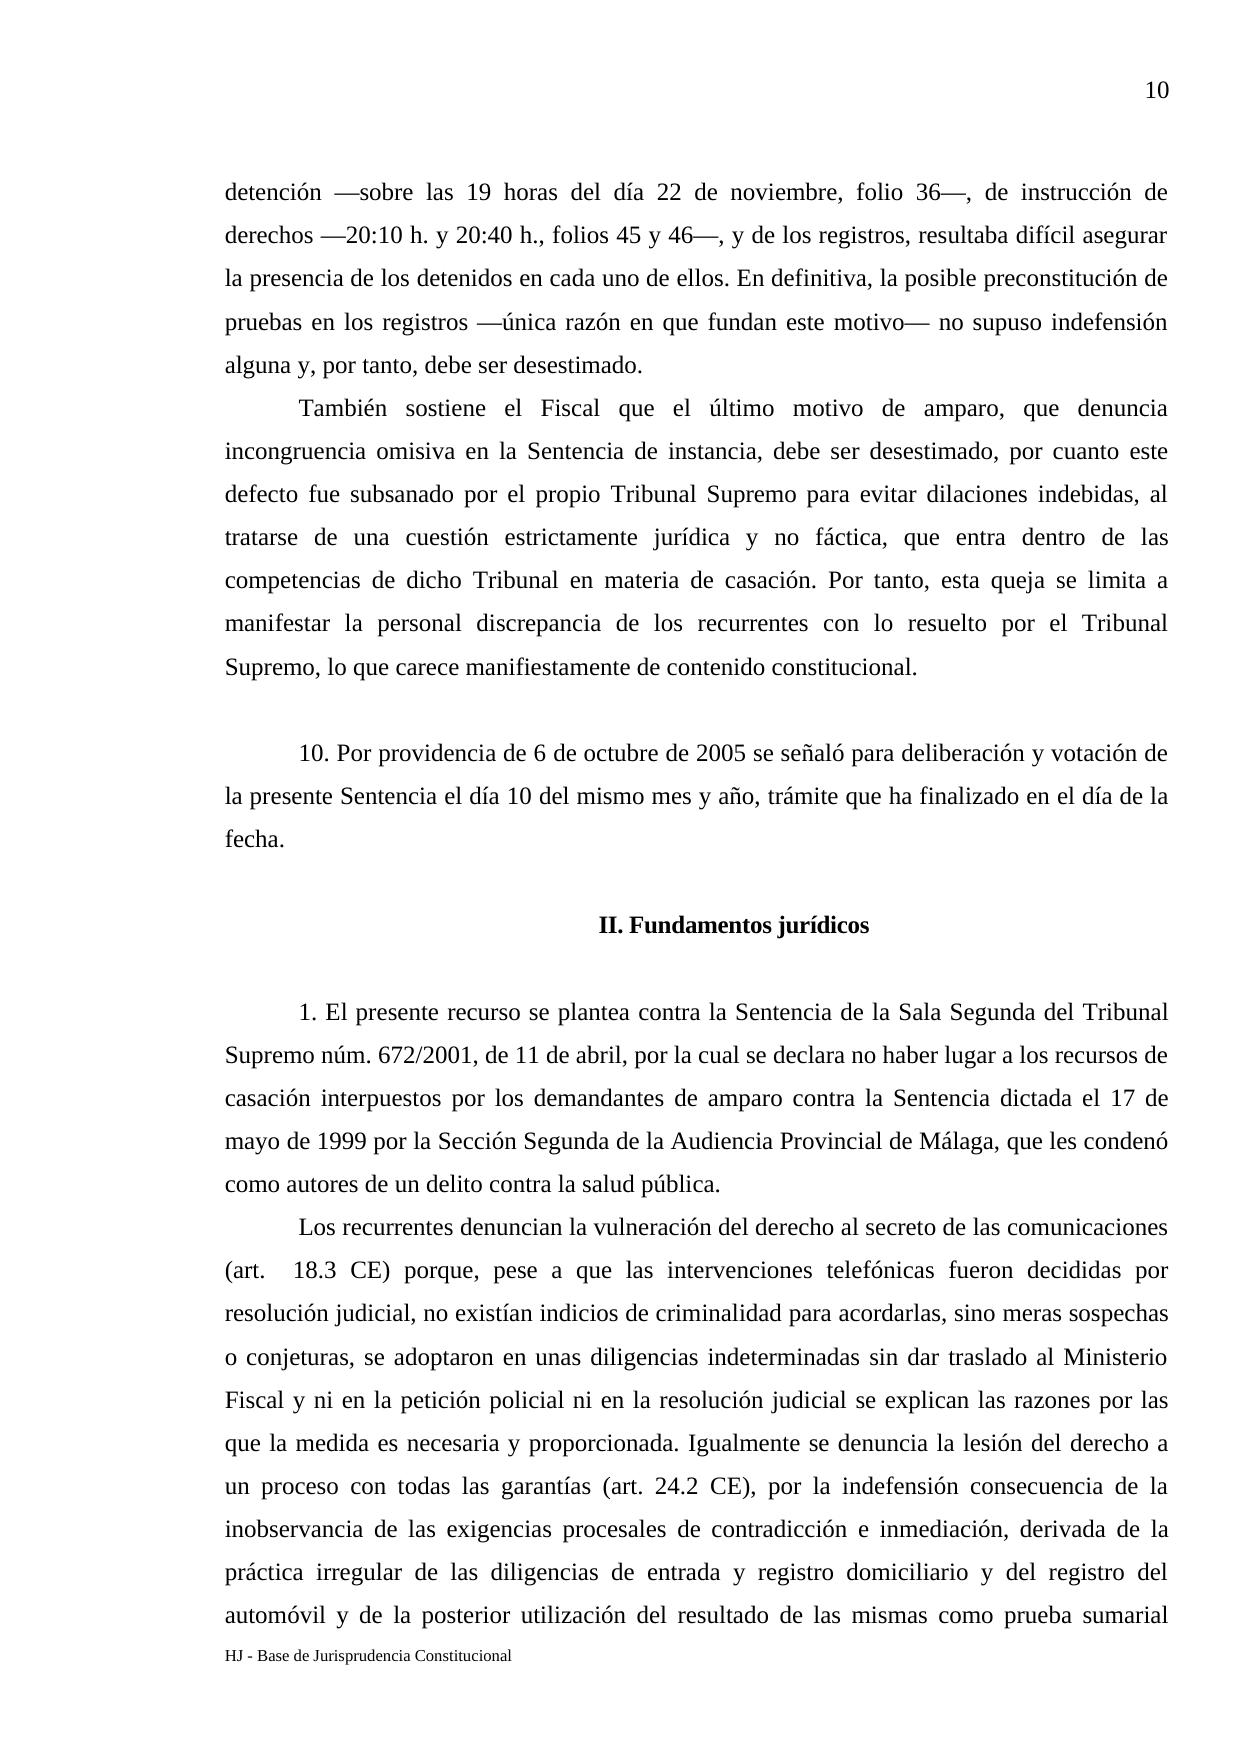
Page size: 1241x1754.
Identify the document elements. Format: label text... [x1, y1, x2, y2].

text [224, 177, 1169, 378]
text 1. El presente recurso se plantea contra la Sentencia de la Sala Segunda del Tribunal Supremo núm. 672/2001, de 11 de abril, por la cual se declara no haber lugar a los recursos de casación interpuestos por los demandantes de amparo contra la Sentencia dictada el 17 de mayo de 1999 por la Sección Segunda de la Audiencia Provincial de Málaga, que les condenó como autores de un delito contra la salud pública. [224, 997, 1169, 1198]
text También sostiene el Fiscal que el último motivo de amparo, que denuncia incongruencia omisiva en la Sentencia de instancia, debe ser desestimado, por cuanto este defecto fue subsanado por el propio Tribunal Supremo para evitar dilaciones indebidas, al tratarse de una cuestión estrictamente jurídica y no fáctica, que entra dentro de las competencias de dicho Tribunal en materia de casación. Por tanto, esta queja se limita a manifestar la personal discrepancia de los recurrentes con lo resuelto por el Tribunal Supremo, lo que carece manifiestamente de contenido constitucional. [224, 393, 1169, 680]
text 10. Por providencia de 6 de octubre de 2005 se señaló para deliberación y votación de la presente Sentencia el día 10 del mismo mes y año, trámite que ha finalizado en el día de la fecha. [224, 738, 1169, 853]
subtitle II. Fundamentos jurídicos [224, 910, 1169, 939]
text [224, 1212, 1169, 1629]
